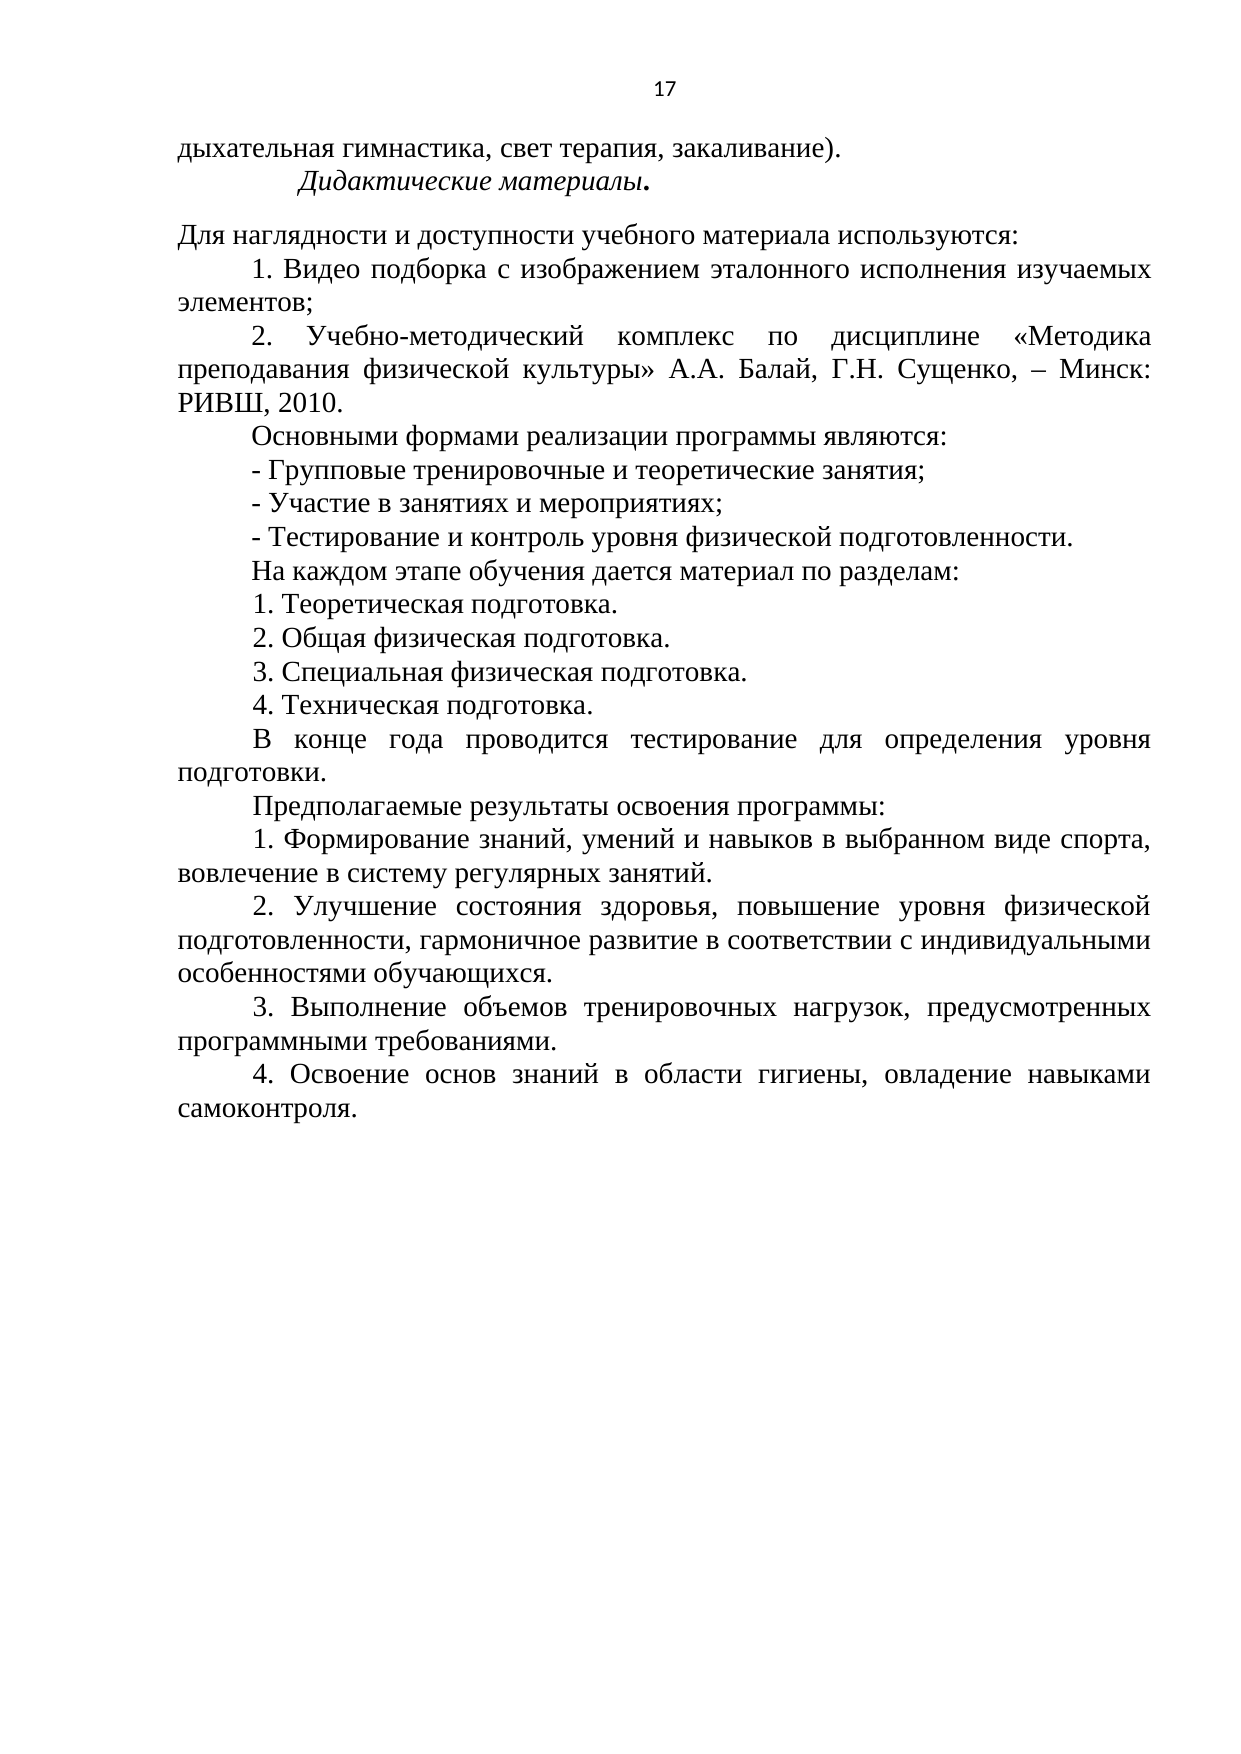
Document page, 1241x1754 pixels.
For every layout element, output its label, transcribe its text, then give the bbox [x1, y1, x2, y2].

text Для наглядности и доступности учебного материала используются: [177, 218, 1152, 251]
text 2. Улучшение состояния здоровья, повышение уровня физической подготовленности, гармоничное развитие в соответствии с индивидуальными особенностями обучающихся. [177, 888, 1152, 989]
text В конце года проводится тестирование для определения уровня подготовки. [177, 721, 1152, 788]
text 3. Специальная физическая подготовка. [252, 654, 1152, 687]
text 1. Видео подборка с изображением эталонного исполнения изучаемых элементов; [177, 251, 1152, 318]
text 3. Выполнение объемов тренировочных нагрузок, предусмотренных программными требованиями. [177, 989, 1152, 1056]
text 4. Освоение основ знаний в области гигиены, овладение навыками самоконтроля. [177, 1056, 1152, 1123]
text Дидактические материалы. [299, 163, 1152, 197]
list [177, 130, 1128, 163]
text 2. Учебно-методический комплекс по дисциплине «Методика преподавания физической культуры» А.А. Балай, Г.Н. Сущенко, – Минск: РИВШ, 2010. [177, 318, 1152, 419]
text 4. Техническая подготовка. [252, 687, 1152, 721]
text - Участие в занятиях и мероприятиях; [177, 486, 1152, 519]
text На каждом этапе обучения дается материал по разделам: [177, 553, 1152, 587]
text 2. Общая физическая подготовка. [252, 620, 1152, 654]
text Основными формами реализации программы являются: [177, 419, 1152, 452]
text Предполагаемые результаты освоения программы: [177, 788, 1152, 821]
text 1. Формирование знаний, умений и навыков в выбранном виде спорта, вовлечение в систему регулярных занятий. [177, 821, 1152, 888]
text - Групповые тренировочные и теоретические занятия; [177, 452, 1152, 486]
text 1. Теоретическая подготовка. [252, 587, 1152, 620]
text - Тестирование и контроль уровня физической подготовленности. [177, 519, 1152, 553]
